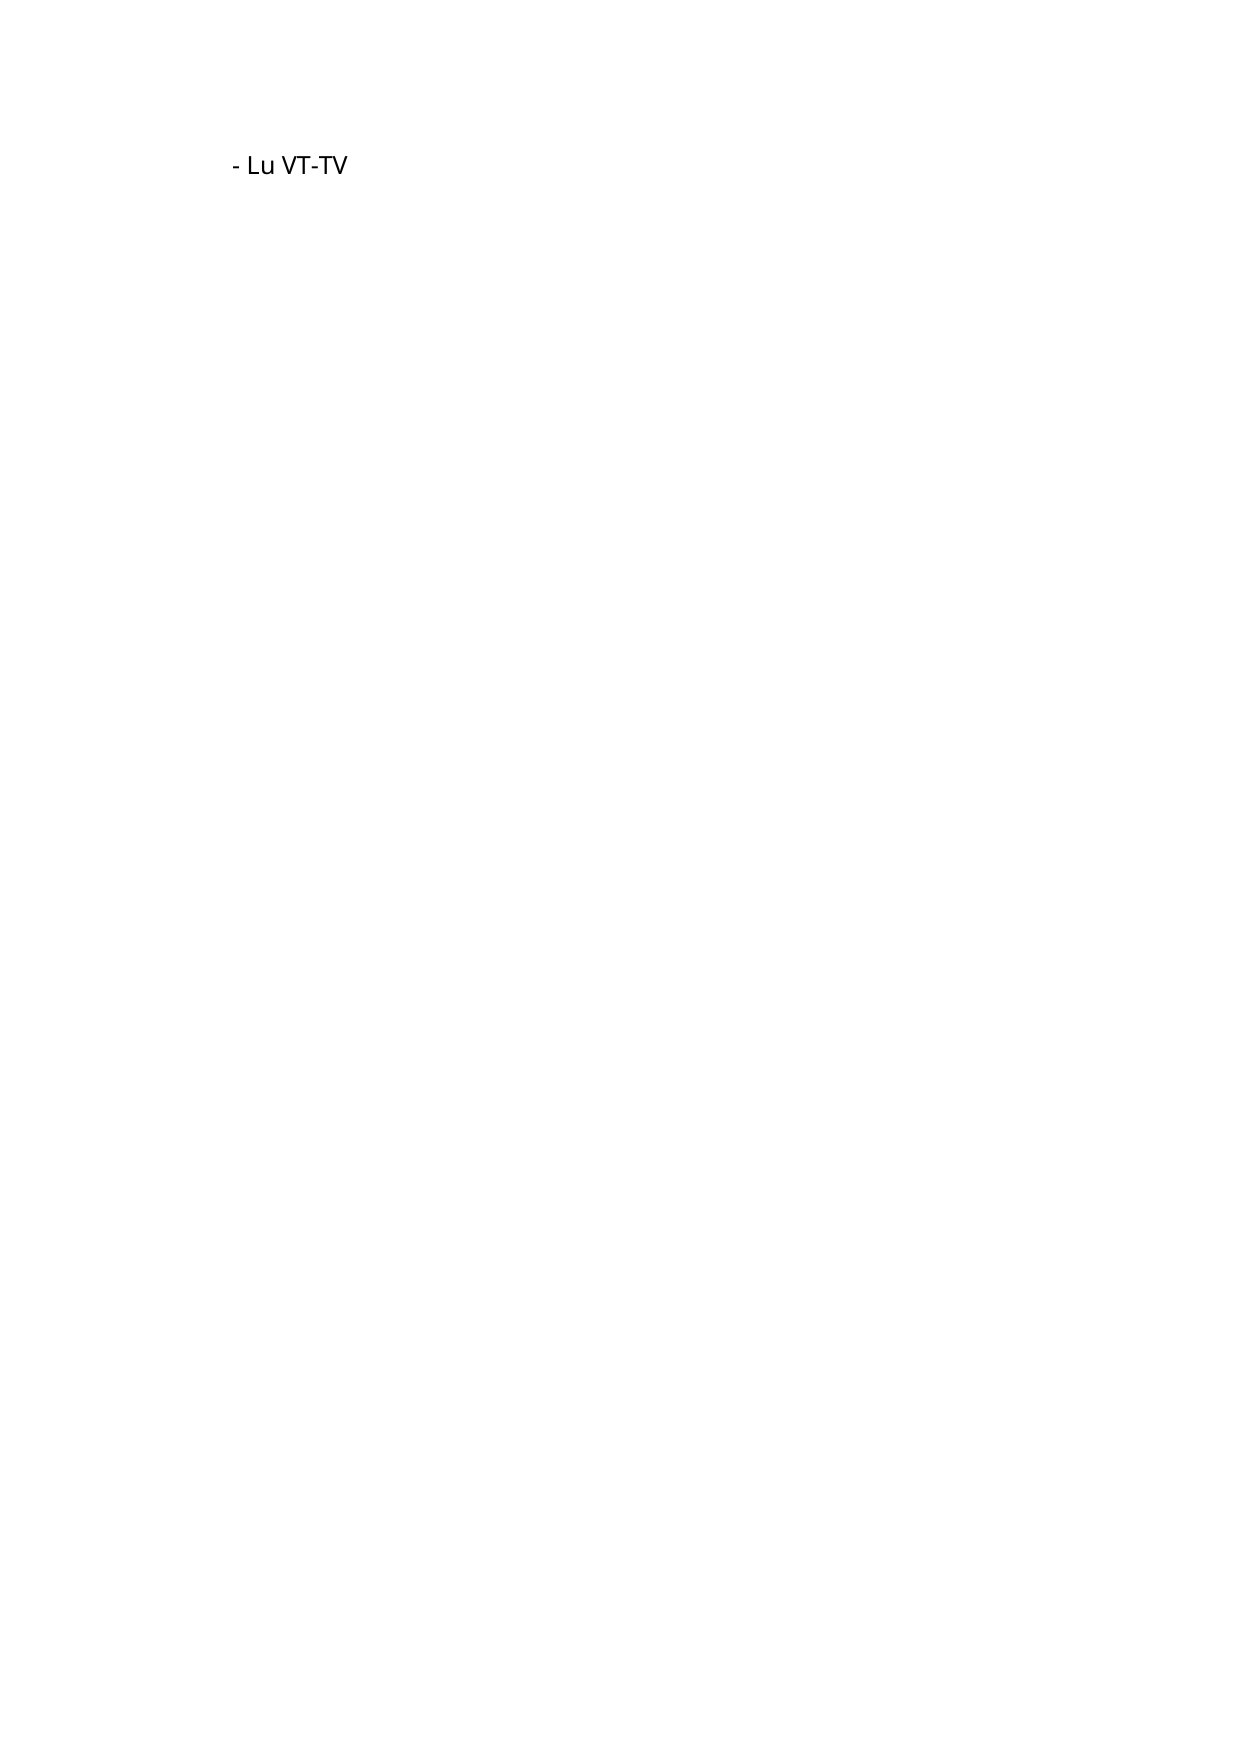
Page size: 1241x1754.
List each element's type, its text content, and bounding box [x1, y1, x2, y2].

text - L­u VT-TV [148, 148, 1122, 182]
